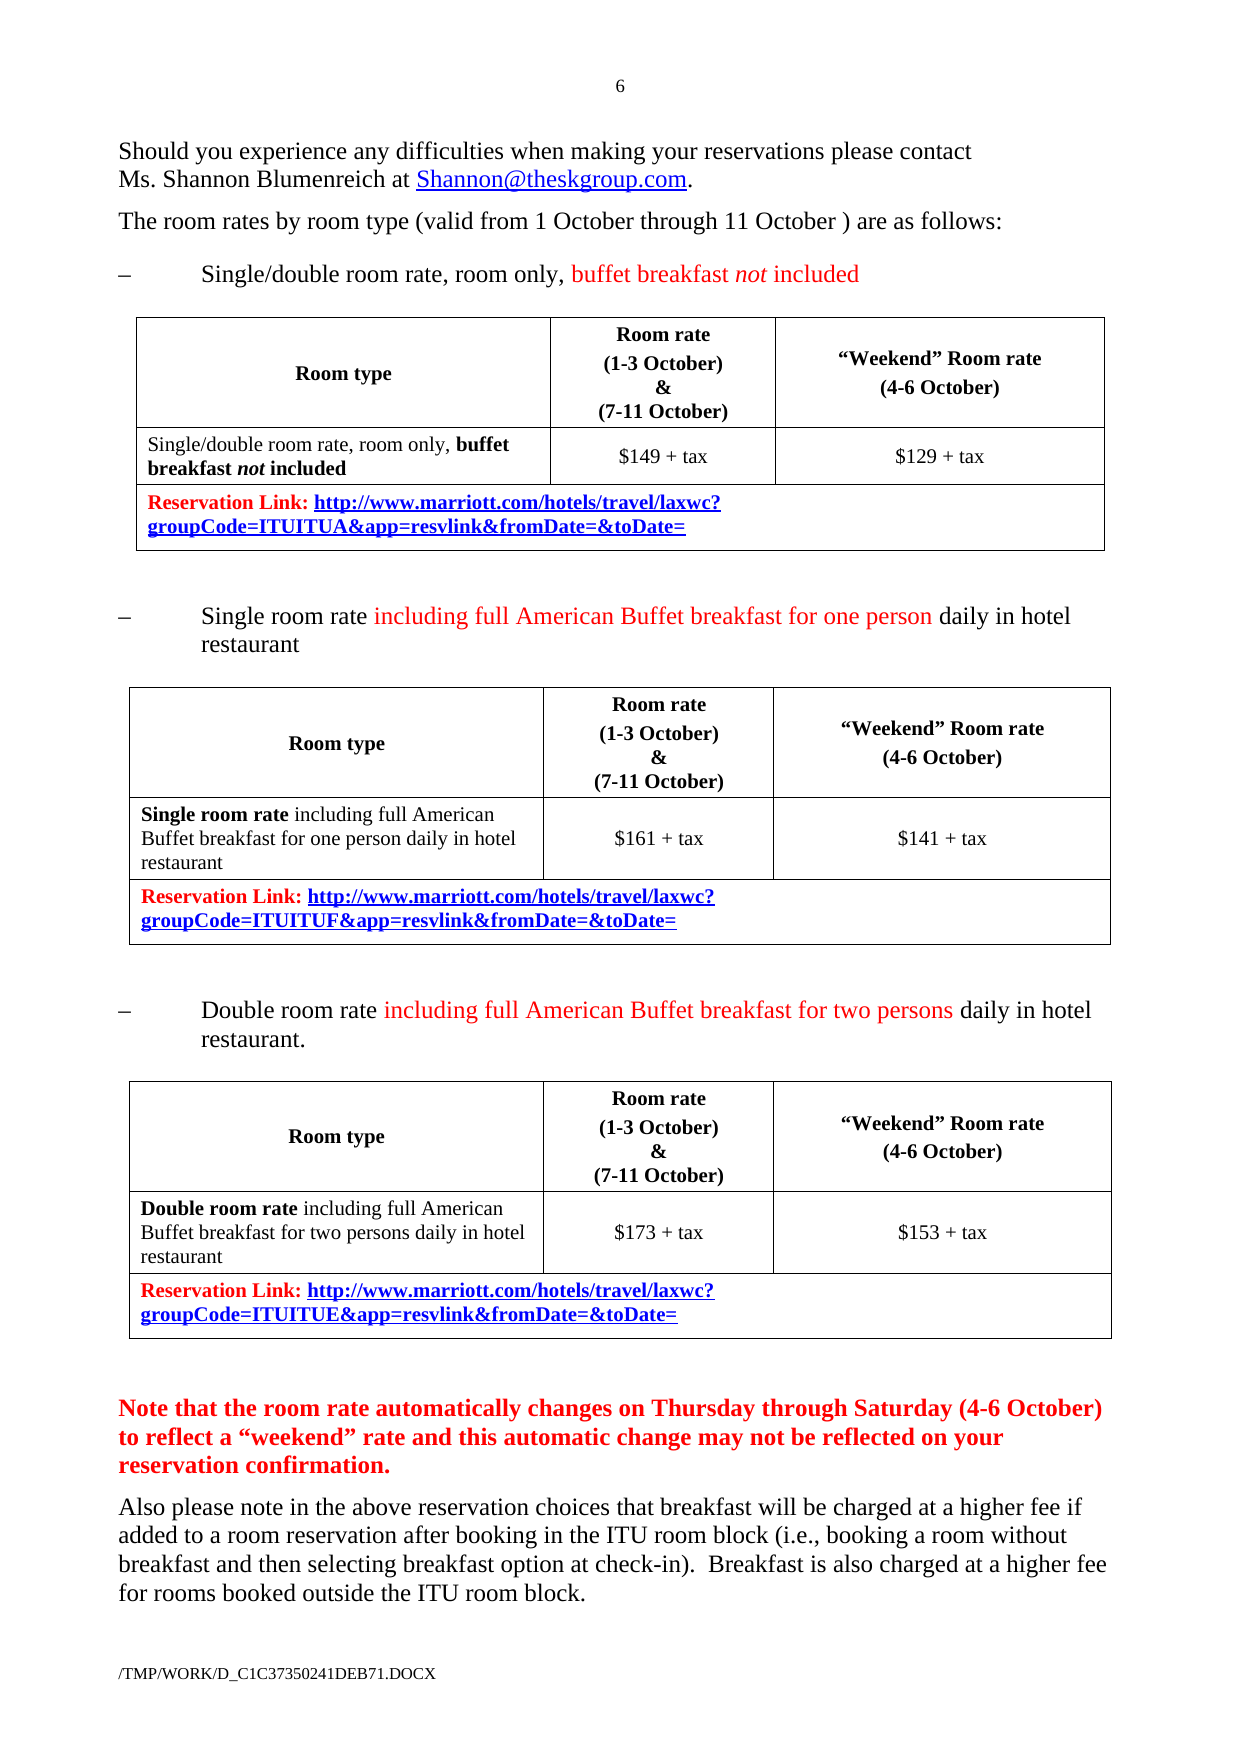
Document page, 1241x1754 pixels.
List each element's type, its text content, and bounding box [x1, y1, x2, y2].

table_header “Weekend” Room rate (4-6 October) [774, 1082, 1111, 1191]
table_cell Reservation Link: http://www.marriott.com/hotels/travel/laxwc?groupCode=ITUITUA&app=resvlink&fromDate=&toDate= [137, 485, 1104, 550]
text Note that the room rate automatically changes on Thursday through Saturday (4-6 October) to reflect a “weekend” rate and this automatic change may not be reflected on your reservation confirmation. [118, 1393, 1122, 1479]
table_cell Double room rate including full American Buffet breakfast for two persons daily in hotel restaurant [130, 1192, 543, 1272]
table_header “Weekend” Room rate (4-6 October) [776, 318, 1104, 427]
table_cell $141 + tax [774, 798, 1110, 878]
table_cell $173 + tax [544, 1192, 773, 1272]
table_cell $129 + tax [776, 428, 1104, 484]
table_cell $153 + tax [774, 1192, 1111, 1272]
table_header Room type [137, 318, 550, 427]
table_cell Reservation Link: http://www.marriott.com/hotels/travel/laxwc?groupCode=ITUITUF&app=resvlink&fromDate=&toDate= [130, 880, 1110, 944]
table_header Room rate (1-3 October) & (7-11 October) [544, 688, 773, 797]
table_header Room type [130, 688, 543, 797]
table_cell Reservation Link: http://www.marriott.com/hotels/travel/laxwc?groupCode=ITUITUE&app=resvlink&fromDate=&toDate= [130, 1274, 1111, 1338]
text Also please note in the above reservation choices that breakfast will be charged at a higher fee if added to a room reservation after booking in the ITU room block (i.e., booking a room without breakfast and then selecting breakfast option at check-in). Breakfast is also charged at a higher fee for rooms booked outside the ITU room block. [118, 1492, 1122, 1607]
table_header “Weekend” Room rate (4-6 October) [774, 688, 1110, 797]
table_header Room type [130, 1082, 543, 1191]
table_cell Single room rate including full American Buffet breakfast for one person daily in hotel restaurant [130, 798, 543, 878]
text – Single/double room rate, room only, buffet breakfast not included [118, 259, 1122, 288]
text The room rates by room type (valid from 1 October through 11 October ) are as follows: [118, 206, 1122, 234]
table_cell $149 + tax [551, 428, 775, 484]
text – Double room rate including full American Buffet breakfast for two persons daily in hotel restaurant. [118, 995, 1122, 1052]
text – Single room rate including full American Buffet breakfast for one person daily in hotel restaurant [118, 601, 1122, 658]
table_header Room rate (1-3 October) & (7-11 October) [544, 1082, 773, 1191]
table_cell Single/double room rate, room only, buffet breakfast not included [137, 428, 550, 484]
text Should you experience any difficulties when making your reservations please contact Ms. Shannon Blumenreich at Shannon@theskgroup.com. [118, 136, 1122, 193]
table_cell $161 + tax [544, 798, 773, 878]
table_header Room rate (1-3 October) & (7-11 October) [551, 318, 775, 427]
